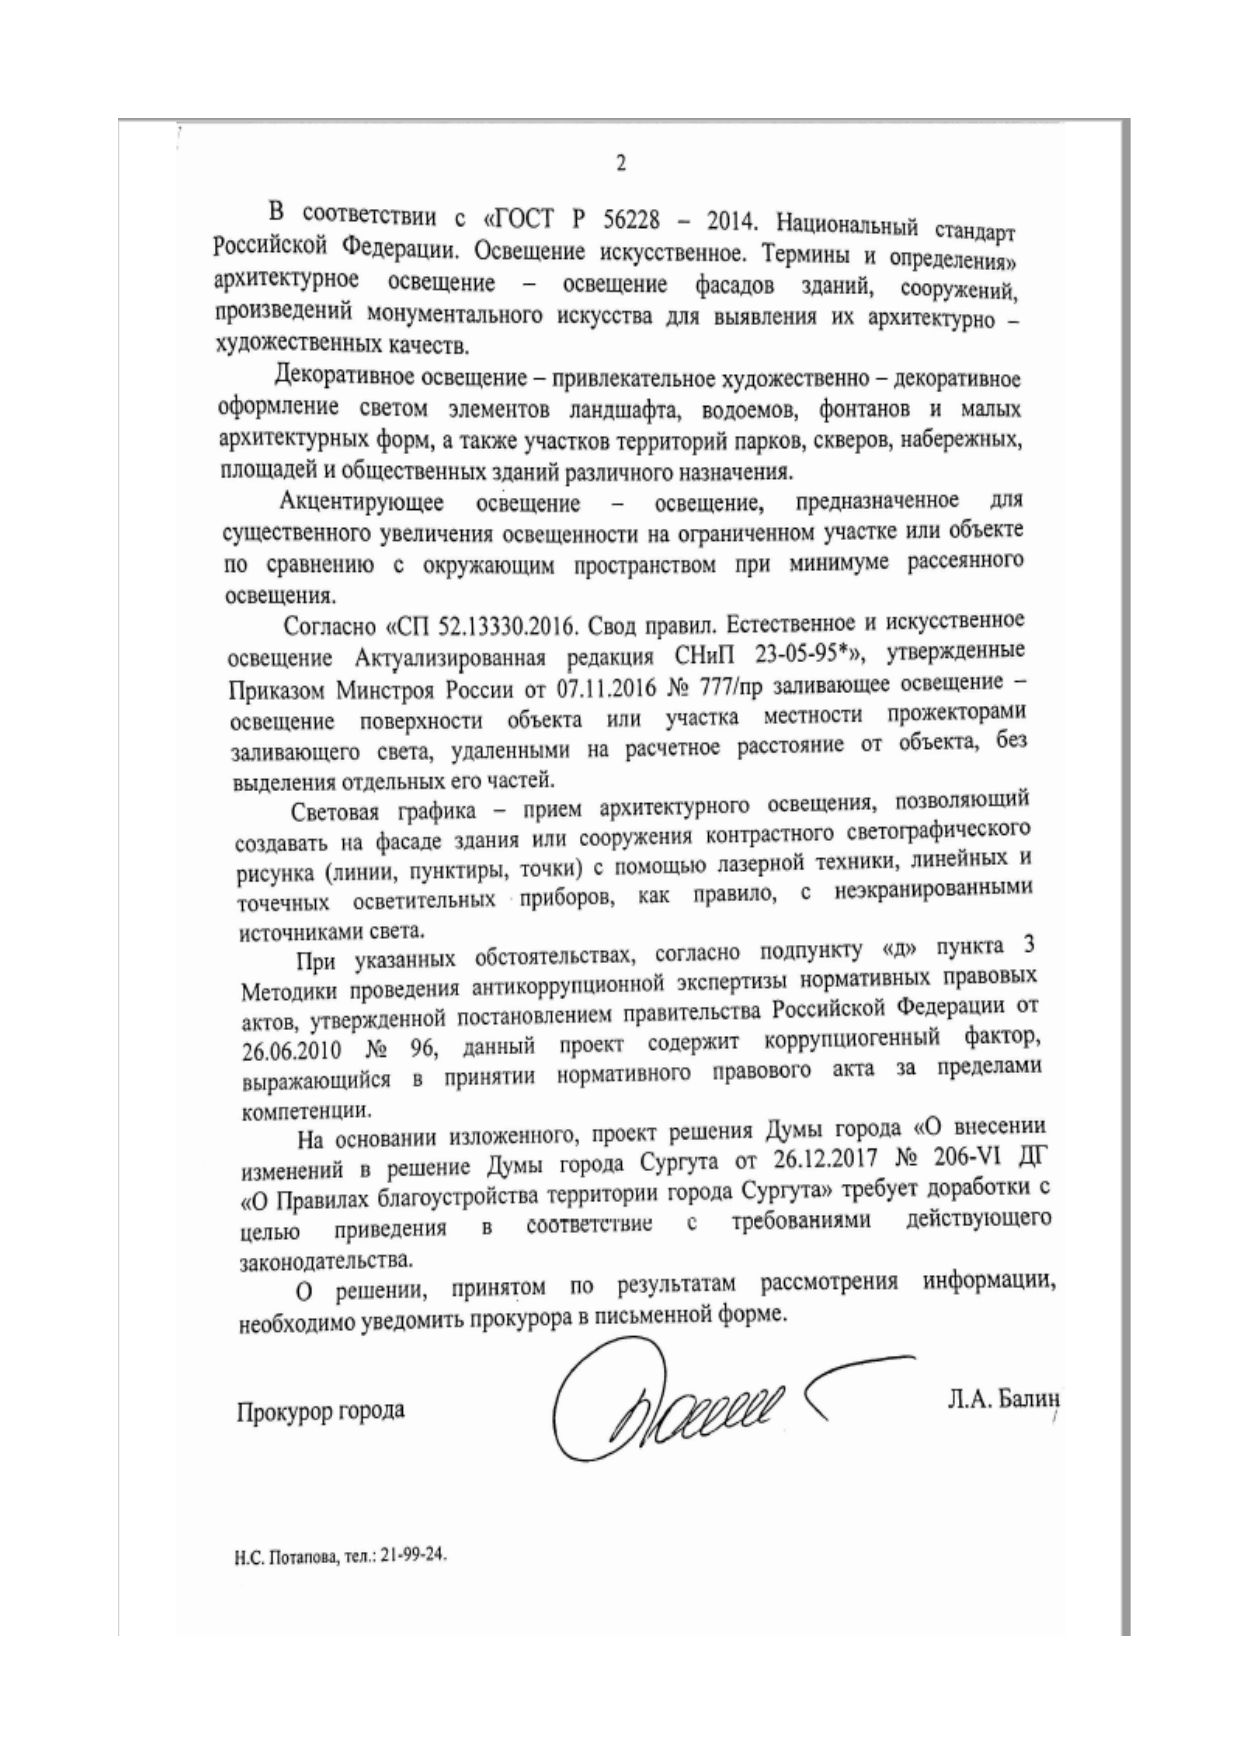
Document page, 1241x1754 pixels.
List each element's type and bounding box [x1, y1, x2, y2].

picture [118, 118, 1131, 1636]
